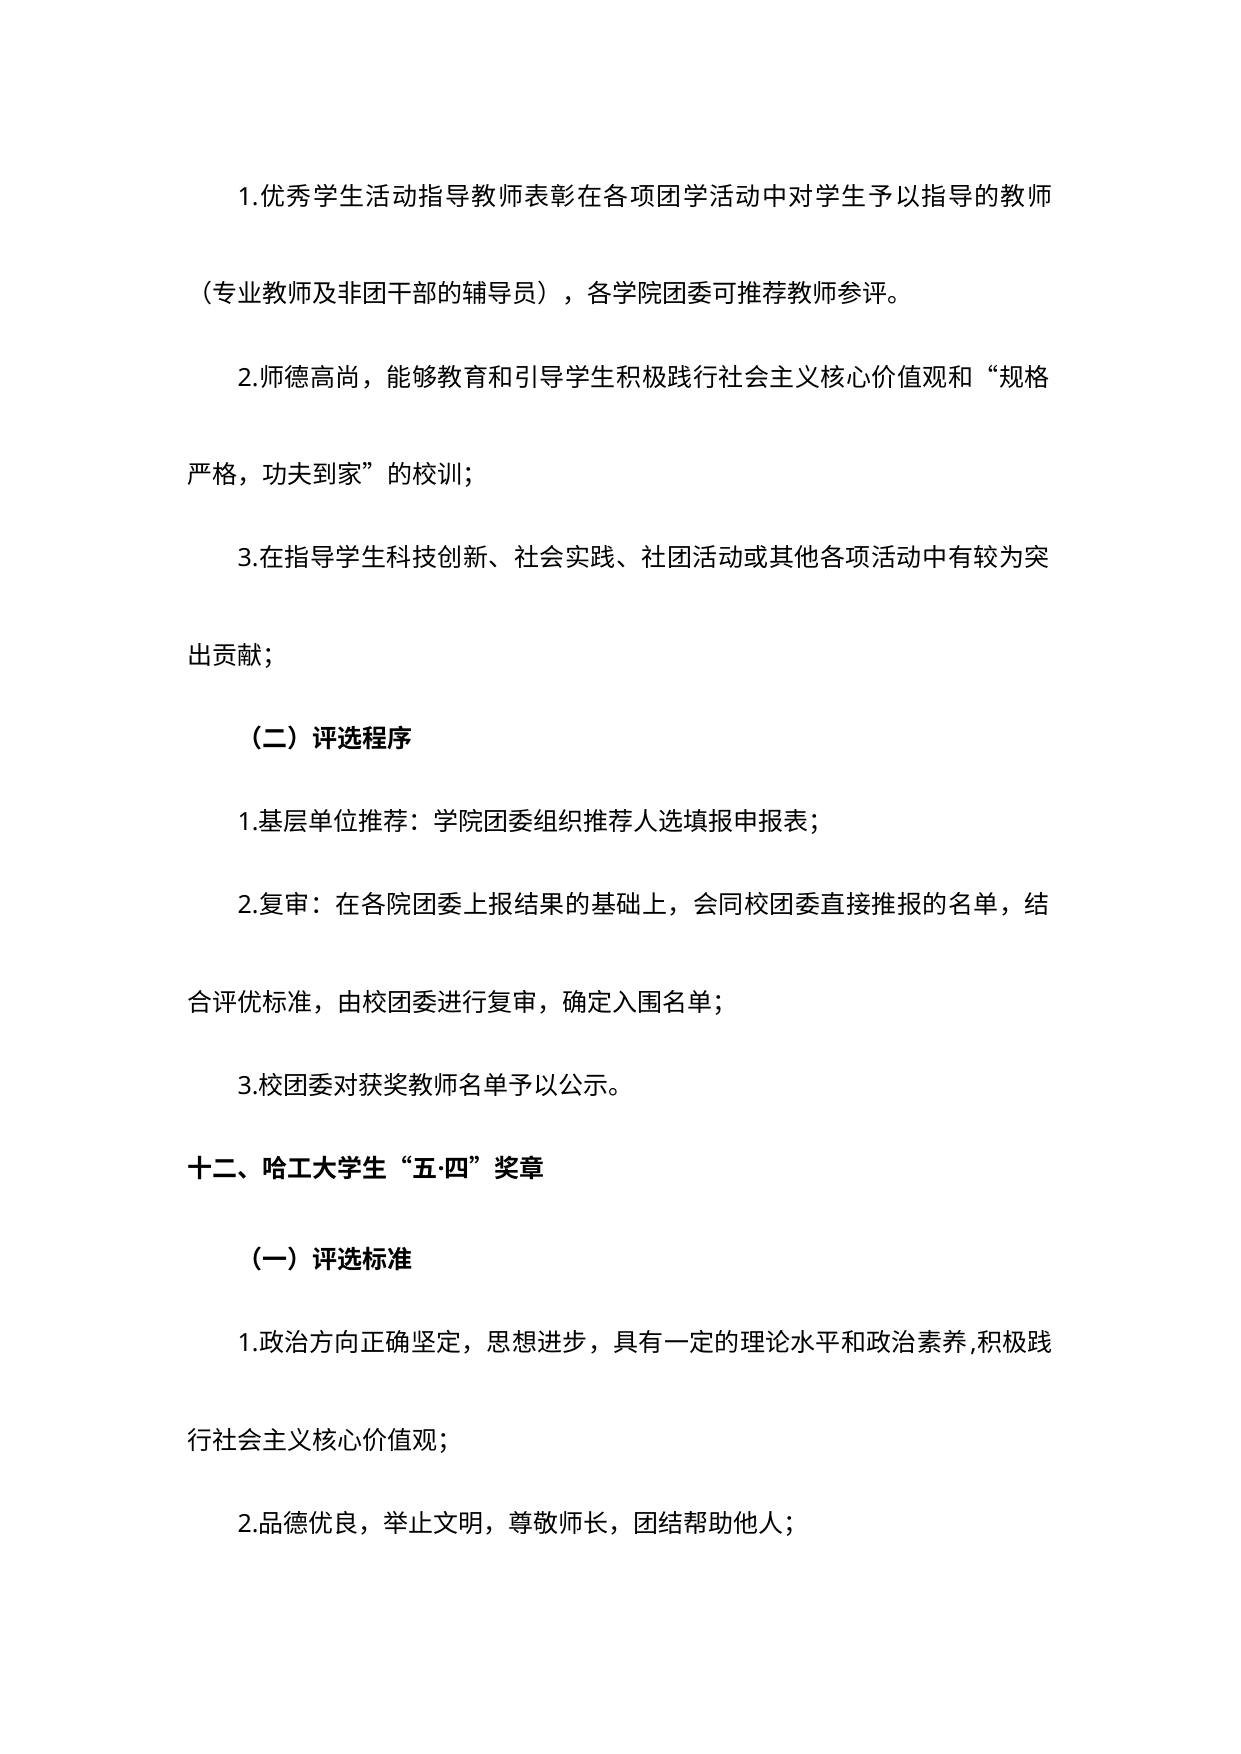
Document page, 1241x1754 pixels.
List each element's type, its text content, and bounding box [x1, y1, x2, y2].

text 2.复审：在各院团委上报结果的基础上，会同校团委直接推报的名单，结合评优标准，由校团委进行复审，确定入围名单； [187, 870, 1053, 1033]
text （二）评选程序 [187, 704, 1053, 769]
text 2.品德优良，举止文明，尊敬师长，团结帮助他人； [187, 1489, 1053, 1554]
text 3.校团委对获奖教师名单予以公示。 [187, 1051, 1053, 1116]
subtitle 十二、哈工大学生“五·四”奖章 [187, 1134, 1053, 1199]
text 1.优秀学生活动指导教师表彰在各项团学活动中对学生予以指导的教师（专业教师及非团干部的辅导员），各学院团委可推荐教师参评。 [187, 162, 1053, 324]
text 3.在指导学生科技创新、社会实践、社团活动或其他各项活动中有较为突出贡献； [187, 523, 1053, 686]
text （一）评选标准 [187, 1225, 1053, 1290]
text 2.师德高尚，能够教育和引导学生积极践行社会主义核心价值观和“规格严格，功夫到家”的校训； [187, 343, 1053, 505]
text 1.基层单位推荐：学院团委组织推荐人选填报申报表； [187, 787, 1053, 852]
text 1.政治方向正确坚定，思想进步，具有一定的理论水平和政治素养,积极践行社会主义核心价值观； [187, 1308, 1053, 1471]
